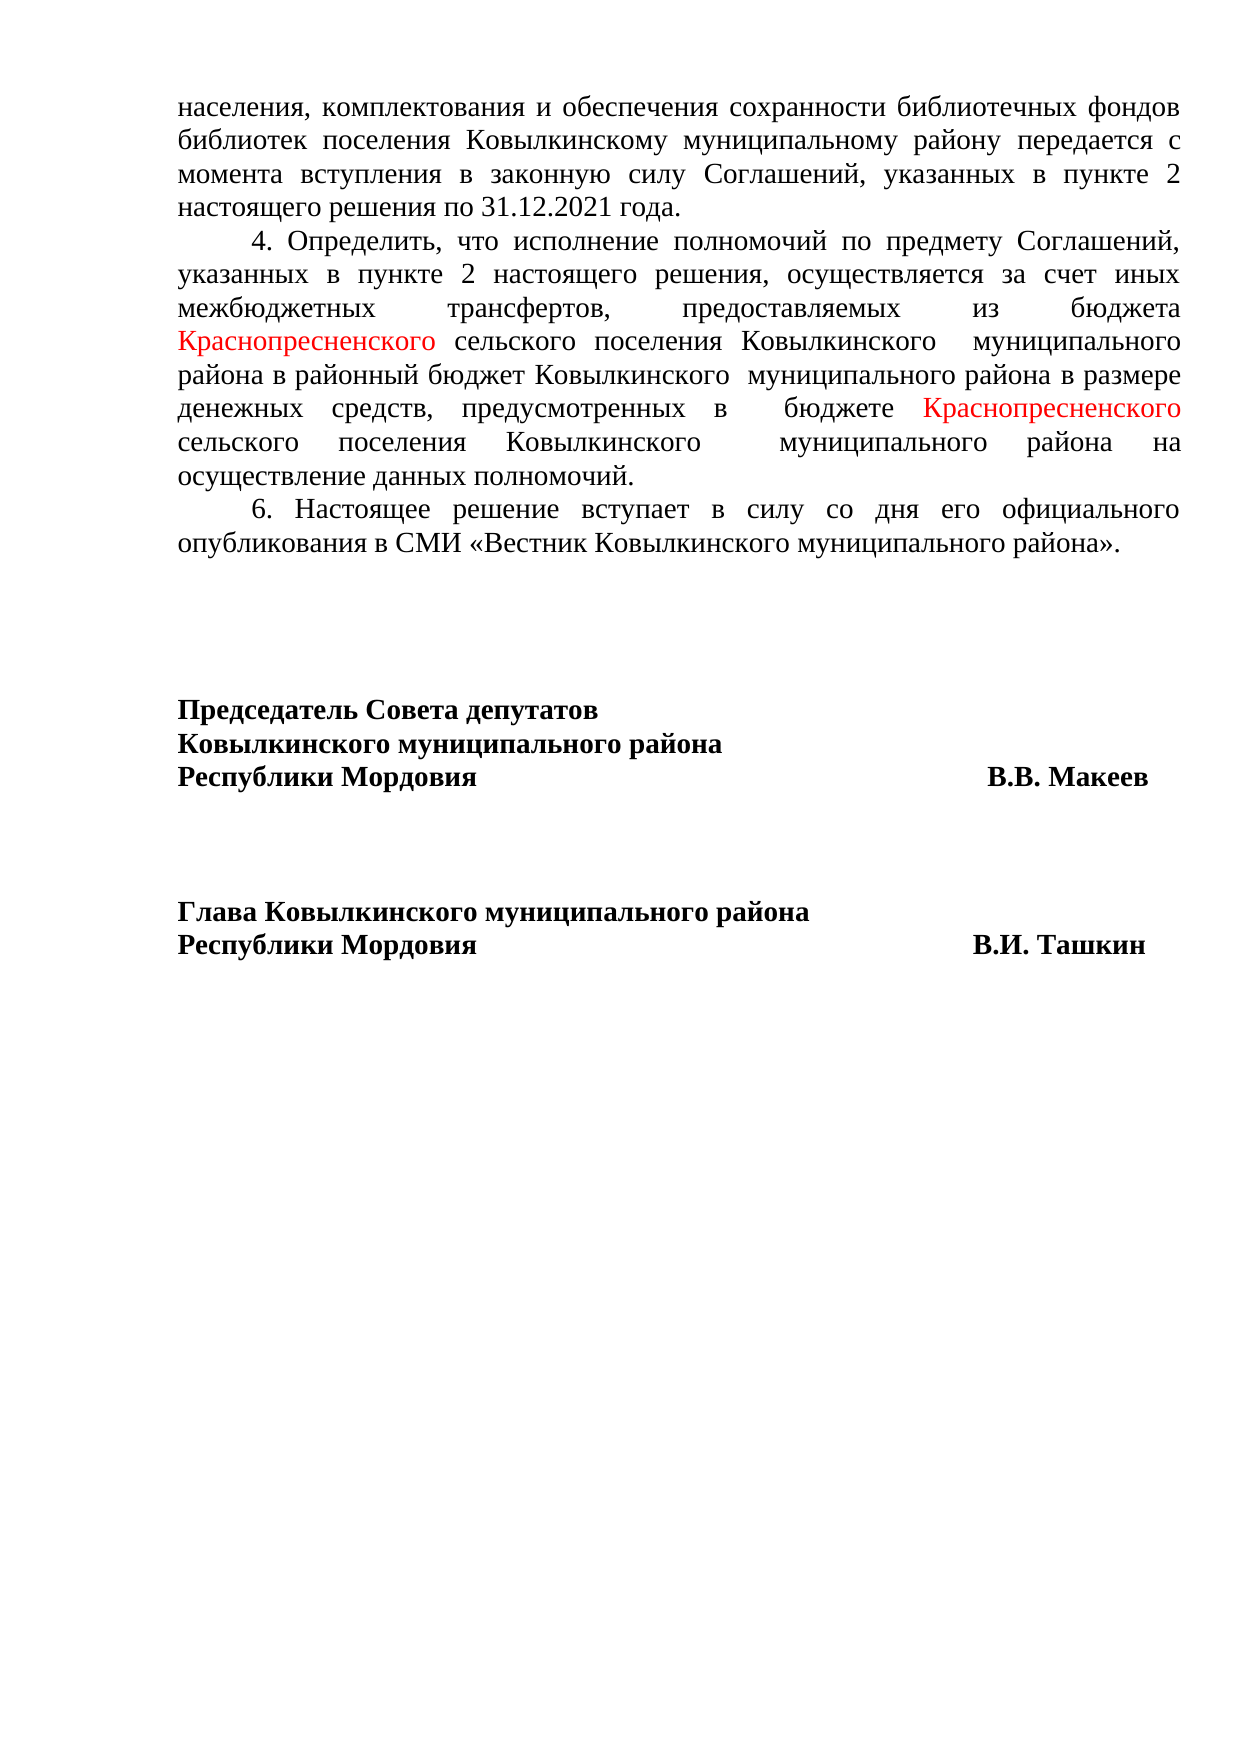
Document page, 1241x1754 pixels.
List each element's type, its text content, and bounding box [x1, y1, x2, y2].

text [177, 89, 1181, 223]
text Глава Ковылкинского муниципального района [177, 894, 1181, 927]
text Председатель Совета депутатов [177, 692, 1181, 726]
text Республики Мордовия В.В. Макеев [177, 759, 1181, 793]
text Республики Мордовия В.И. Ташкин [177, 927, 1181, 961]
text 6. Настоящее решение вступает в силу со дня его официального опубликования в СМИ «Вестник Ковылкинского муниципального района». [177, 491, 1181, 558]
text 4. Определить, что исполнение полномочий по предмету Соглашений, указанных в пункте 2 настоящего решения, осуществляется за счет иных межбюджетных трансфертов, предоставляемых из бюджета Краснопресненского сельского поселения Ковылкинского муниципального района в районный бюджет Ковылкинского муниципального района в размере денежных средств, предусмотренных в бюджете Краснопресненского сельского поселения Ковылкинского муниципального района на осуществление данных полномочий. [177, 223, 1181, 491]
text Ковылкинского муниципального района [177, 726, 1181, 759]
